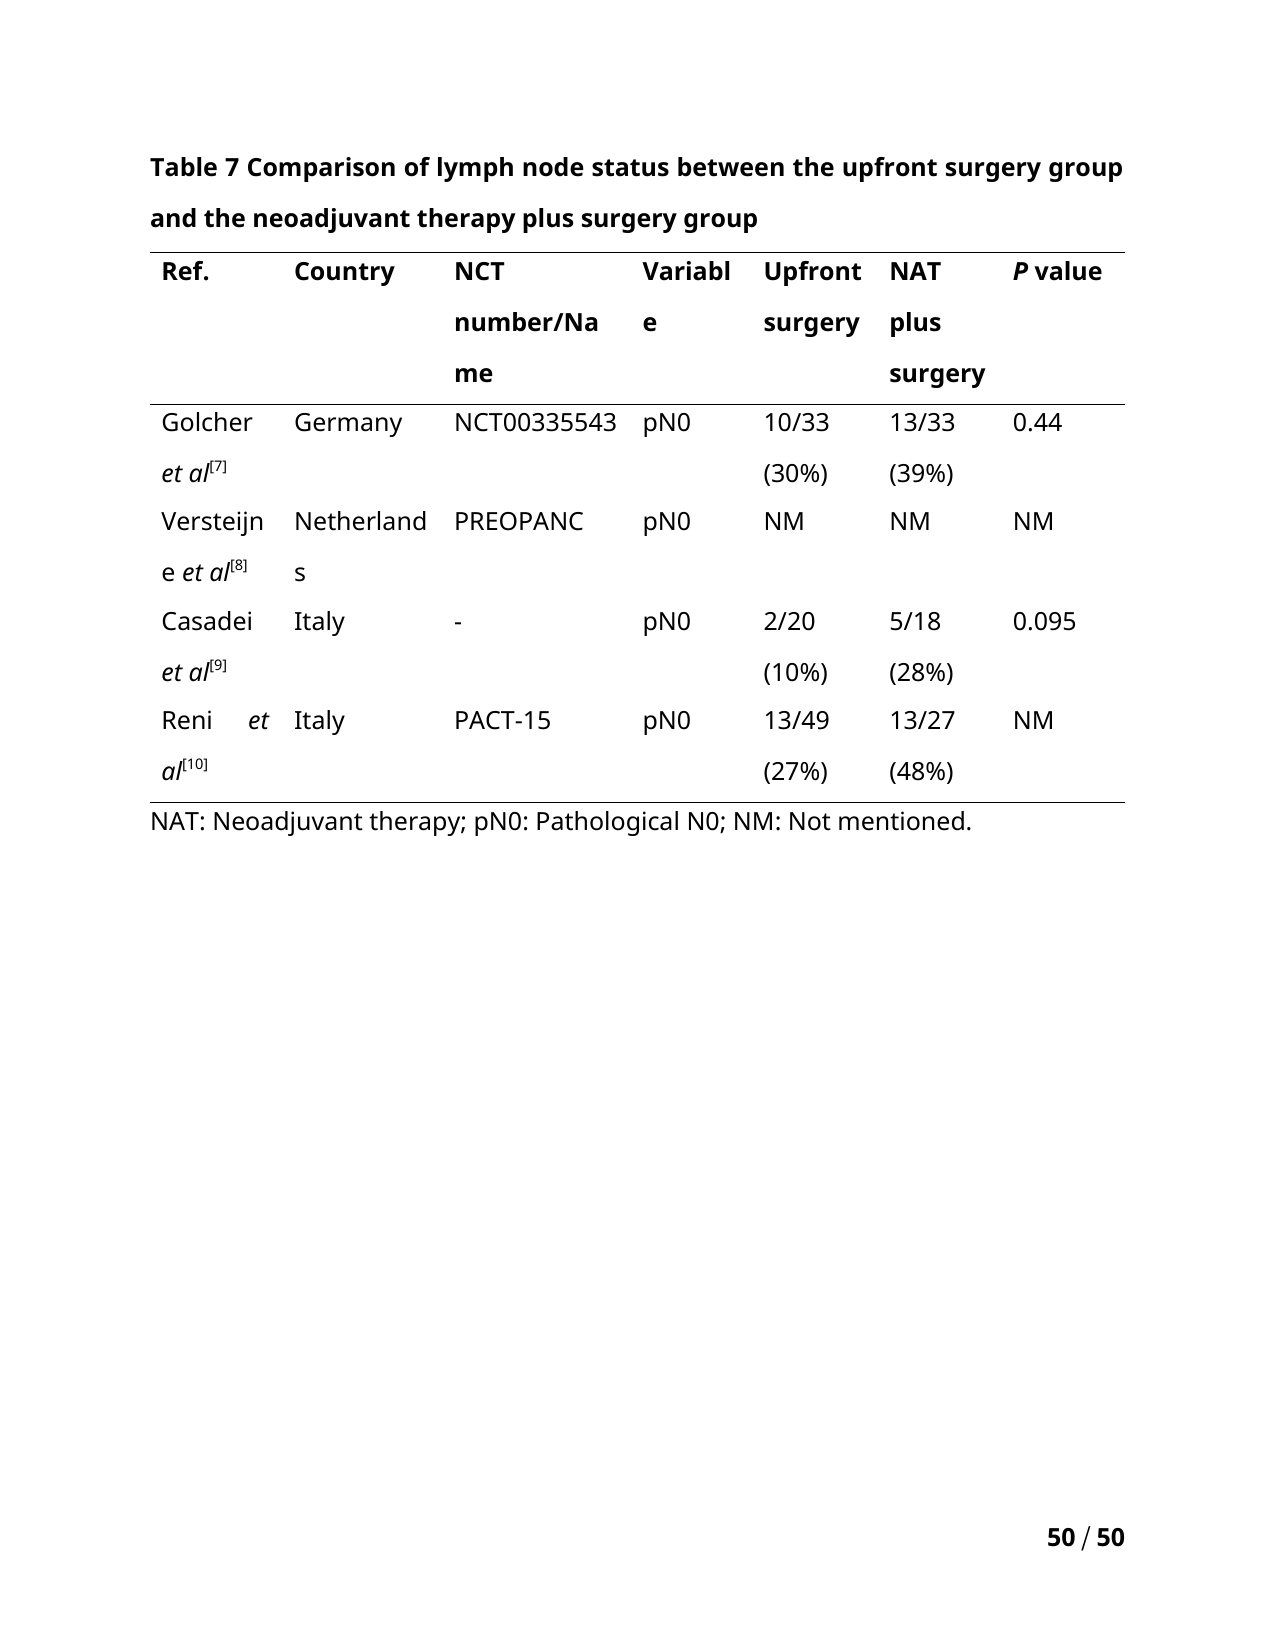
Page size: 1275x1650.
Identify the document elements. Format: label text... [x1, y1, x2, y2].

table_cell 0.095 [1001, 603, 1125, 703]
table_cell 10/33 (30%) [752, 405, 878, 504]
table_cell Germany [283, 405, 443, 504]
table_cell 13/49 (27%) [752, 703, 878, 802]
table_cell NM [1001, 504, 1125, 603]
table_cell Casadei et al[9] [150, 603, 283, 703]
table_cell - [443, 603, 631, 703]
text NAT: Neoadjuvant therapy; pN0: Pathological N0; NM: Not mentioned. [150, 803, 1125, 837]
table_cell pN0 [631, 703, 752, 802]
table_cell Netherlands [283, 504, 443, 603]
table_header NAT plus surgery [878, 253, 1001, 403]
table_header P value [1001, 253, 1125, 403]
table_cell 13/33 (39%) [878, 405, 1001, 504]
table_cell NM [1001, 703, 1125, 802]
table_cell NM [878, 504, 1001, 603]
text Table 7 Comparison of lymph node status between the upfront surgery group and the neoadjuvant therapy plus surgery group [150, 150, 1125, 235]
table_cell Reni et al[10] [150, 703, 283, 802]
table_cell 0.44 [1001, 405, 1125, 504]
table_cell Golcher et al[7] [150, 405, 283, 504]
table_cell Italy [283, 603, 443, 703]
table_cell 2/20 (10%) [752, 603, 878, 703]
table_header Upfront surgery [752, 253, 878, 403]
table_cell PREOPANC [443, 504, 631, 603]
table_cell NCT00335543 [443, 405, 631, 504]
table_cell pN0 [631, 405, 752, 504]
table_cell pN0 [631, 504, 752, 603]
table_cell Italy [283, 703, 443, 802]
table_header Variable [631, 253, 752, 403]
table_cell NM [752, 504, 878, 603]
table_cell 13/27 (48%) [878, 703, 1001, 802]
table_cell PACT-15 [443, 703, 631, 802]
table_cell pN0 [631, 603, 752, 703]
table_header Ref. [150, 253, 283, 403]
table_cell Versteijne et al[8] [150, 504, 283, 603]
table_cell 5/18 (28%) [878, 603, 1001, 703]
table_header NCT number/Name [443, 253, 631, 403]
table_header Country [283, 253, 443, 403]
